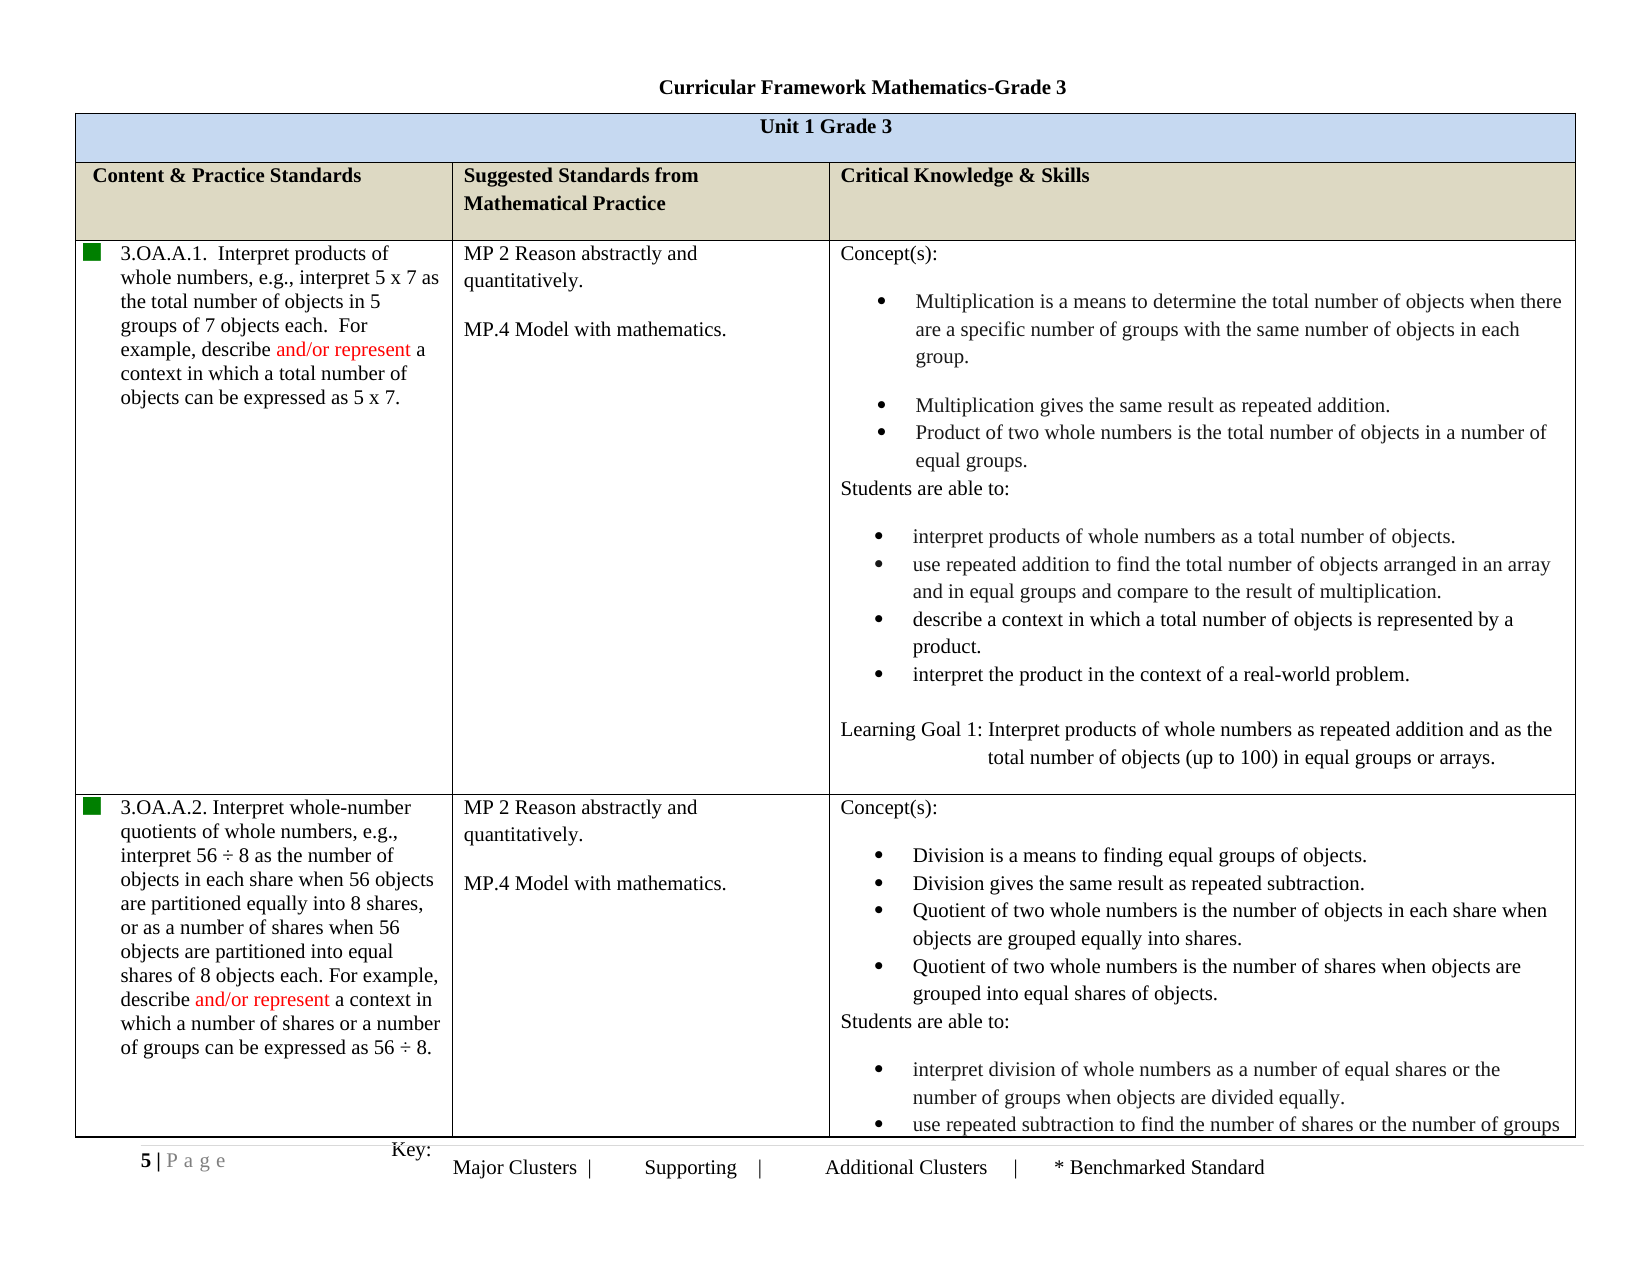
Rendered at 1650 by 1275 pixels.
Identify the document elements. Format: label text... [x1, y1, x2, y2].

table_cell Concept(s): Multiplication is a means to determine the total number of objects when there are a specific number of groups with the same number of objects in each group. Multiplication gives the same result as repeated addition. Product of two whole numbers is the total number of objects in a number of equal groups. Students are able to: interpret products of whole numbers as a total number of objects. use repeated addition to find the total number of objects arranged in an array and in equal groups and compare to the result of multiplication. describe a context in which a total number of objects is represented by a product. interpret the product in the context of a real-world problem. Learning Goal 1: Interpret products of whole numbers as repeated addition and as the total number of objects (up to 100) in equal groups or arrays. [830, 241, 1575, 794]
table_header Unit 1 Grade 3 [76, 114, 1575, 162]
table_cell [76, 795, 452, 1136]
table_cell Content & Practice Standards [76, 163, 452, 240]
picture [83, 797, 101, 815]
table_cell MP 2 Reason abstractly and quantitatively. MP.4 Model with mathematics. [453, 241, 829, 794]
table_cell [453, 795, 829, 1136]
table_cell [830, 795, 1575, 1136]
table_cell Suggested Standards from Mathematical Practice [453, 163, 829, 240]
picture [83, 243, 101, 261]
table_cell Critical Knowledge & Skills [830, 163, 1575, 240]
table_cell 3.OA.A.1. Interpret products of whole numbers, e.g., interpret 5 x 7 as the total number of objects in 5 groups of 7 objects each. For example, describe and/or represent a context in which a total number of objects can be expressed as 5 x 7. [76, 241, 452, 794]
